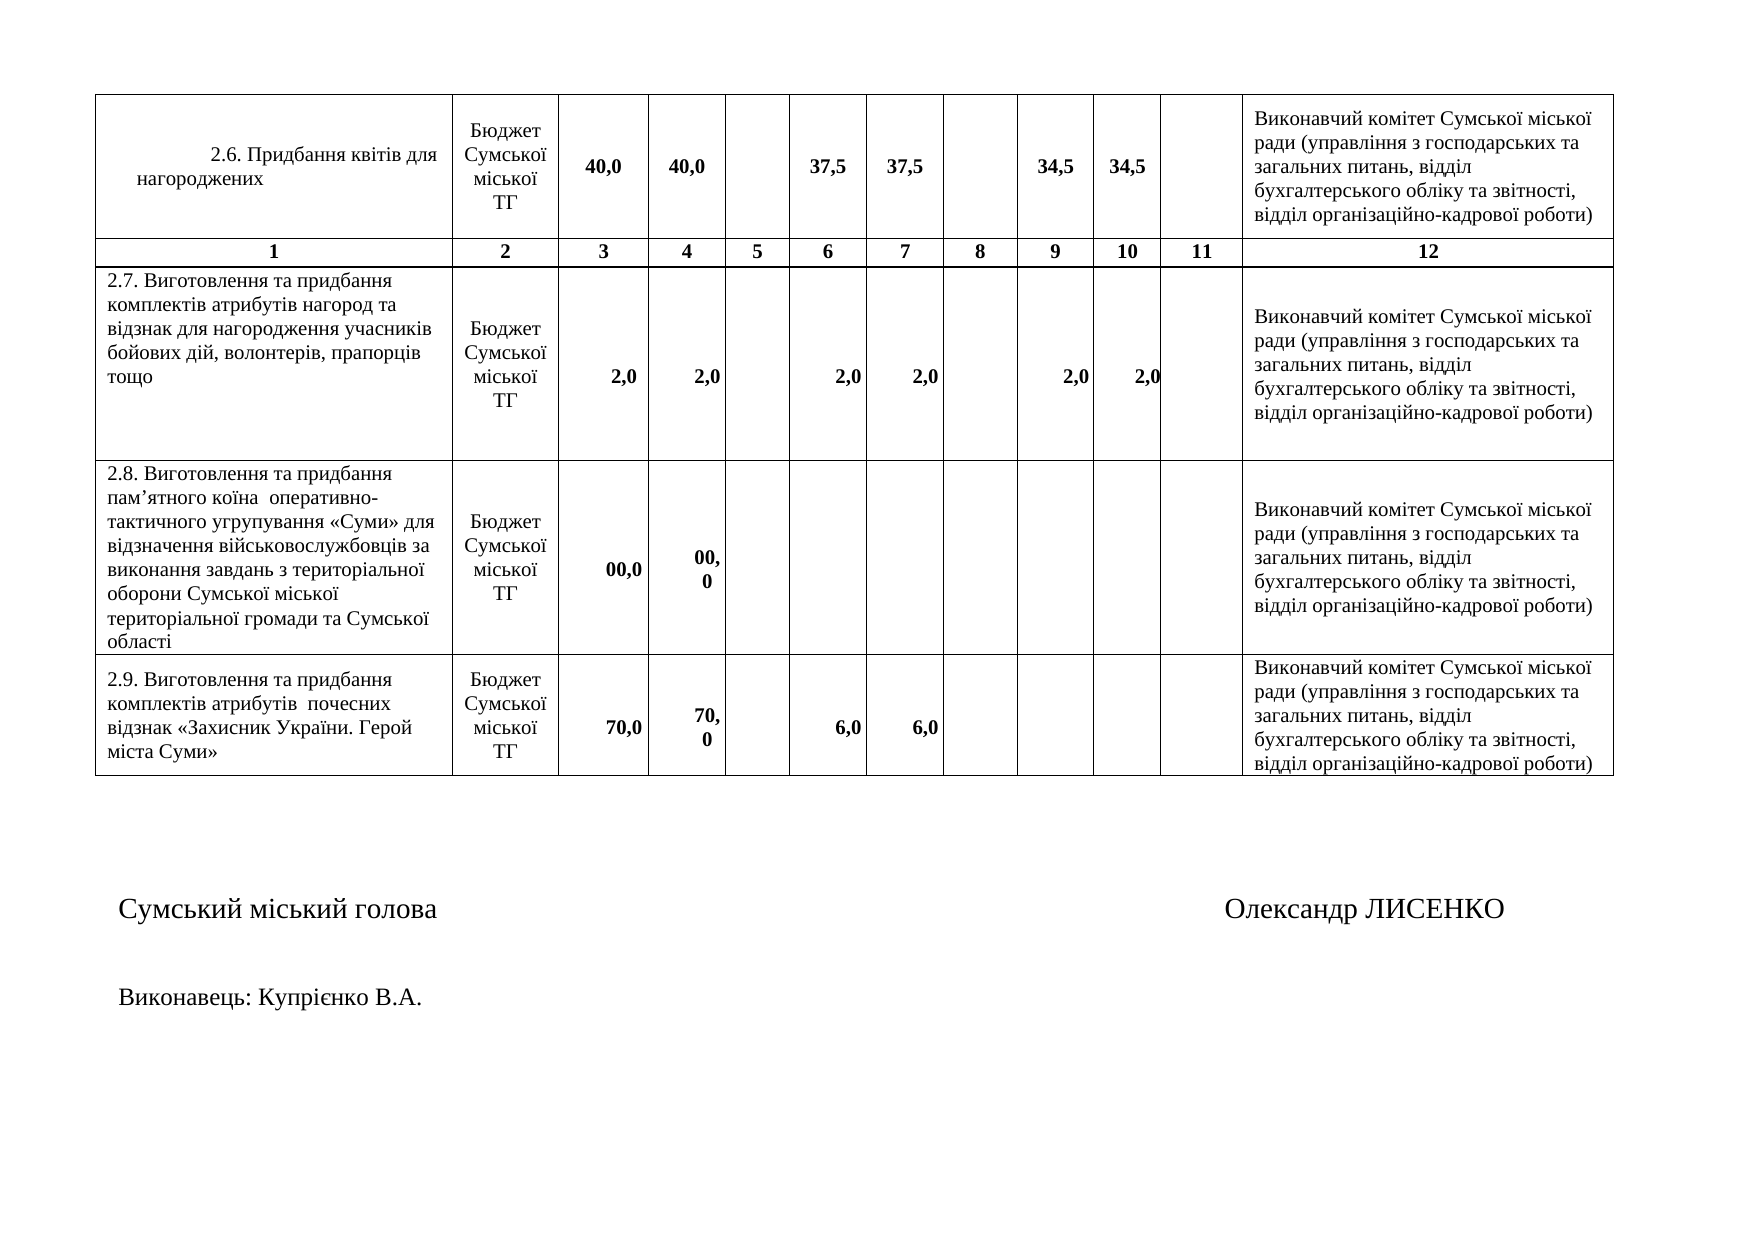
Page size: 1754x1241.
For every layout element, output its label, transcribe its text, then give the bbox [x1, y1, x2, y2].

table_cell 3 [559, 239, 648, 266]
table_cell 9 [1018, 239, 1093, 266]
table_cell [944, 461, 1017, 653]
table_cell 34,5 [1094, 95, 1160, 238]
table_cell [944, 268, 1017, 460]
table_cell Бюджет Сумської міської ТГ [453, 461, 558, 653]
table_cell 22,0 [1094, 268, 1160, 460]
text Виконавець: Купрієнко В.А. [118, 982, 1636, 1011]
table_cell 62,0 [559, 268, 648, 460]
table_cell 22,0 [1018, 268, 1093, 460]
table_cell 2.9. Виготовлення та придбання комплектів атрибутів почесних відзнак «Захисник України. Герой міста Суми» [96, 655, 452, 775]
table_cell 1 [96, 239, 452, 266]
table_cell 11 [1161, 239, 1242, 266]
table_cell 2.8. Виготовлення та придбання пам’ятного коїна оперативно-тактичного угрупування «Суми» для відзначення військовослужбовців за виконання завдань з територіальної оборони Сумської міської територіальної громади та Сумської області [96, 461, 452, 653]
table_cell [726, 268, 789, 460]
table_cell 8 [944, 239, 1017, 266]
table_cell 22,0 [867, 268, 943, 460]
table_cell 6 [790, 239, 866, 266]
table_cell 170,0 [649, 655, 725, 775]
table_cell - [1094, 461, 1160, 653]
table_cell [726, 655, 789, 775]
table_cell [453, 95, 558, 238]
text Сумський міський голова Олександр ЛИСЕНКО [118, 891, 1636, 924]
table_cell Бюджет Сумської міської ТГ [453, 268, 558, 460]
table_cell 10 [1094, 239, 1160, 266]
table_cell 36,0 [790, 655, 866, 775]
table_cell Бюджет Сумської міської ТГ [453, 655, 558, 775]
table_cell - [867, 461, 943, 653]
table_cell 2 [453, 239, 558, 266]
table_cell [1161, 655, 1242, 775]
table_cell 62,0 [649, 268, 725, 460]
table_cell 2.7. Виготовлення та придбання комплектів атрибутів нагород та відзнак для нагородження учасників бойових дій, волонтерів, прапорців тощо [96, 268, 452, 460]
table_cell [726, 95, 789, 238]
table_cell [1161, 268, 1242, 460]
table_cell 5 [726, 239, 789, 266]
table_cell 300,0 [649, 461, 725, 653]
table_cell 2.6. Придбання квітів для нагороджених [96, 95, 452, 238]
table_cell 170,0 [559, 655, 648, 775]
table_cell - [790, 461, 866, 653]
table_cell 40,0 [649, 95, 725, 238]
table_cell - [1094, 655, 1160, 775]
table_cell - [1018, 461, 1093, 653]
table_cell 40,0 [559, 95, 648, 238]
table_cell [1161, 95, 1242, 238]
table_cell 22,0 [790, 268, 866, 460]
table_cell 34,5 [1018, 95, 1093, 238]
table_cell [944, 95, 1017, 238]
table_cell - [1018, 655, 1093, 775]
table_cell 7 [867, 239, 943, 266]
table_cell [726, 461, 789, 653]
table_cell 300,0 [559, 461, 648, 653]
table_cell 12 [1243, 239, 1613, 266]
table_cell 4 [649, 239, 725, 266]
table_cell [1243, 95, 1613, 238]
table_cell [1161, 461, 1242, 653]
table_cell 37,5 [867, 95, 943, 238]
table_cell [944, 655, 1017, 775]
table_cell 36,0 [867, 655, 943, 775]
table_cell 37,5 [790, 95, 866, 238]
